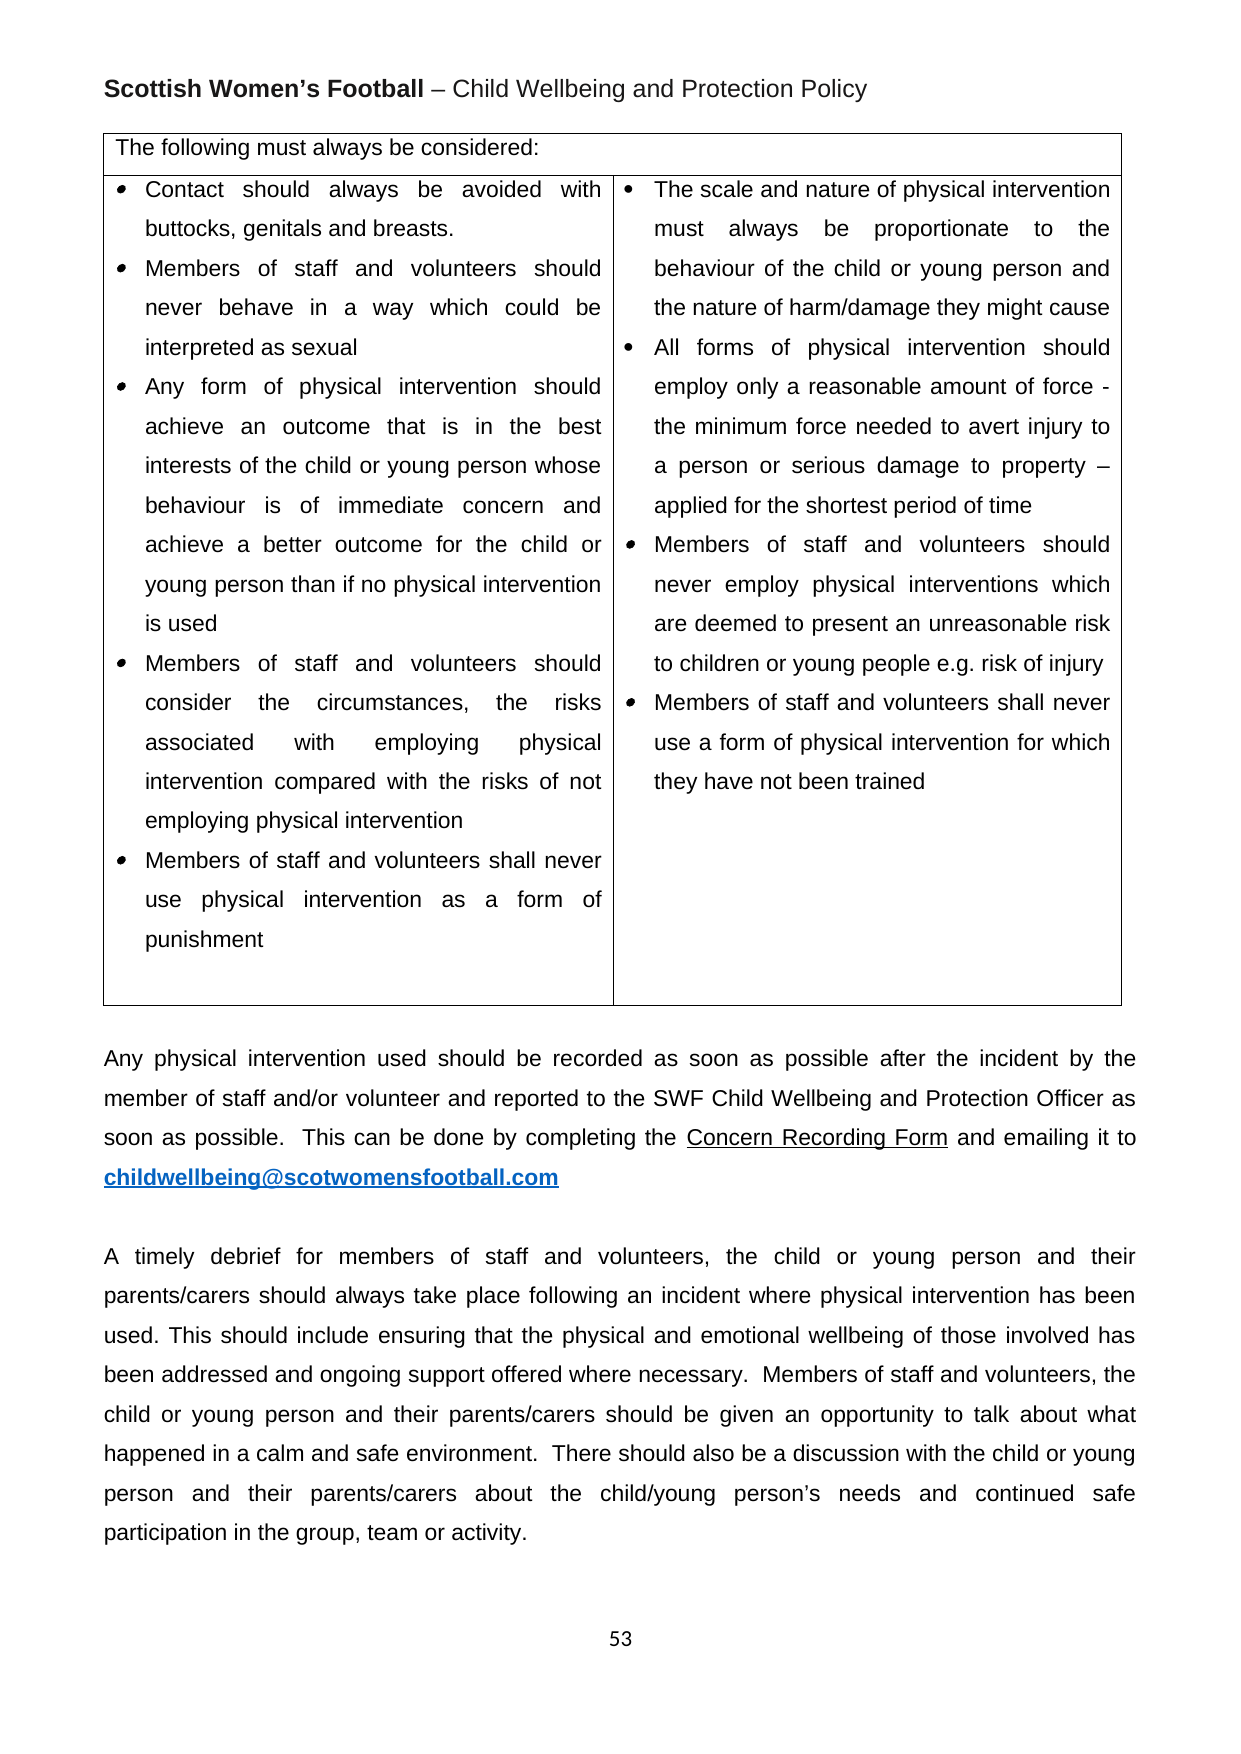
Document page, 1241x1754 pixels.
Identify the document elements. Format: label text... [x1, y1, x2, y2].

table_cell Contact should always be avoided with buttocks, genitals and breasts. Members of staff and volunteers should never behave in a way which could be interpreted as sexual Any form of physical intervention should achieve an outcome that is in the best interests of the child or young person whose behaviour is of immediate concern and achieve a better outcome for the child or young person than if no physical intervention is used Members of staff and volunteers should consider the circumstances, the risks associated with employing physical intervention compared with the risks of not employing physical intervention Members of staff and volunteers shall never use physical intervention as a form of punishment [104, 176, 613, 1005]
text A timely debrief for members of staff and volunteers, the child or young person and their parents/carers should always take place following an incident where physical intervention has been used. This should include ensuring that the physical and emotional wellbeing of those involved has been addressed and ongoing support offered where necessary. Members of staff and volunteers, the child or young person and their parents/carers should be given an opportunity to talk about what happened in a calm and safe environment. There should also be a discussion with the child or young person and their parents/carers about the child/young person’s needs and continued safe participation in the group, team or activity. [103, 1243, 1137, 1545]
table_header The following must always be considered: [104, 134, 1121, 175]
text Any physical intervention used should be recorded as soon as possible after the incident by the member of staff and/or volunteer and reported to the SWF Child Wellbeing and Protection Officer as soon as possible. This can be done by completing the Concern Recording Form and emailing it to childwellbeing@scotwomensfootball.com [103, 1045, 1137, 1190]
table_cell The scale and nature of physical intervention must always be proportionate to the behaviour of the child or young person and the nature of harm/damage they might cause All forms of physical intervention should employ only a reasonable amount of force - the minimum force needed to avert injury to a person or serious damage to property – applied for the shortest period of time Members of staff and volunteers should never employ physical interventions which are deemed to present an unreasonable risk to children or young people e.g. risk of injury Members of staff and volunteers shall never use a form of physical intervention for which they have not been trained [614, 176, 1121, 1005]
